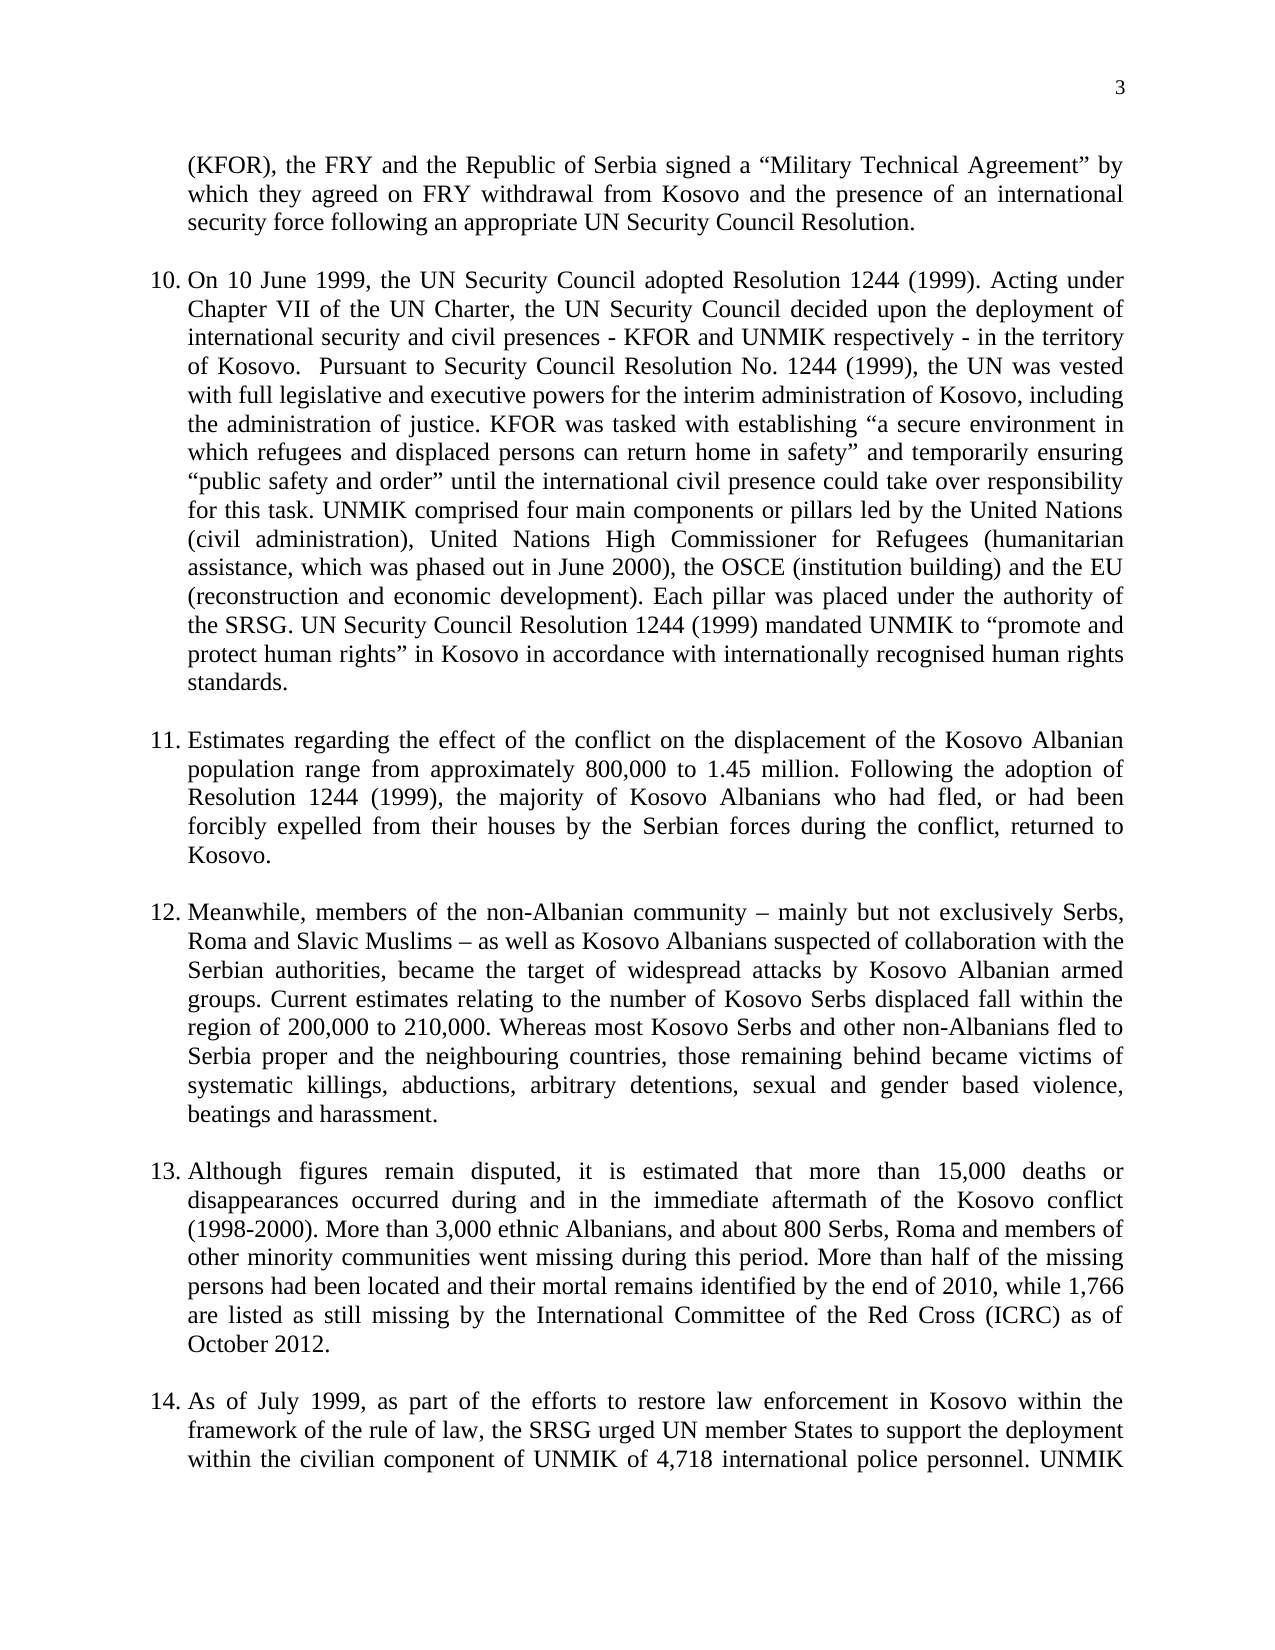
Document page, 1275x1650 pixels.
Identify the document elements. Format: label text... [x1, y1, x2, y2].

list Although figures remain disputed, it is estimated that more than 15,000 deaths or disappearances occurred during and in the immediate aftermath of the Kosovo conflict (1998-2000). More than 3,000 ethnic Albanians, and about 800 Serbs, Roma and members of other minority communities went missing during this period. More than half of the missing persons had been located and their mortal remains identified by the end of 2010, while 1,766 are listed as still missing by the International Committee of the Red Cross (ICRC) as of October 2012. [150, 1156, 1125, 1357]
list Estimates regarding the effect of the conflict on the displacement of the Kosovo Albanian population range from approximately 800,000 to 1.45 million. Following the adoption of Resolution 1244 (1999), the majority of Kosovo Albanians who had fled, or had been forcibly expelled from their houses by the Serbian forces during the conflict, returned to Kosovo. [150, 725, 1125, 869]
list On 10 June 1999, the UN Security Council adopted Resolution 1244 (1999). Acting under Chapter VII of the UN Charter, the UN Security Council decided upon the deployment of international security and civil presences - KFOR and UNMIK respectively - in the territory of Kosovo. Pursuant to Security Council Resolution No. 1244 (1999), the UN was vested with full legislative and executive powers for the interim administration of Kosovo, including the administration of justice. KFOR was tasked with establishing “a secure environment in which refugees and displaced persons can return home in safety” and temporarily ensuring “public safety and order” until the international civil presence could take over responsibility for this task. UNMIK comprised four main components or pillars led by the United Nations (civil administration), United Nations High Commissioner for Refugees (humanitarian assistance, which was phased out in June 2000), the OSCE (institution building) and the EU (reconstruction and economic development). Each pillar was placed under the authority of the SRSG. UN Security Council Resolution 1244 (1999) mandated UNMIK to “promote and protect human rights” in Kosovo in accordance with internationally recognised human rights standards. [150, 265, 1125, 696]
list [150, 150, 1125, 236]
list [150, 1386, 1125, 1472]
list Meanwhile, members of the non-Albanian community – mainly but not exclusively Serbs, Roma and Slavic Muslims – as well as Kosovo Albanians suspected of collaboration with the Serbian authorities, became the target of widespread attacks by Kosovo Albanian armed groups. Current estimates relating to the number of Kosovo Serbs displaced fall within the region of 200,000 to 210,000. Whereas most Kosovo Serbs and other non-Albanians fled to Serbia proper and the neighbouring countries, those remaining behind became victims of systematic killings, abductions, arbitrary detentions, sexual and gender based violence, beatings and harassment. [150, 897, 1125, 1127]
